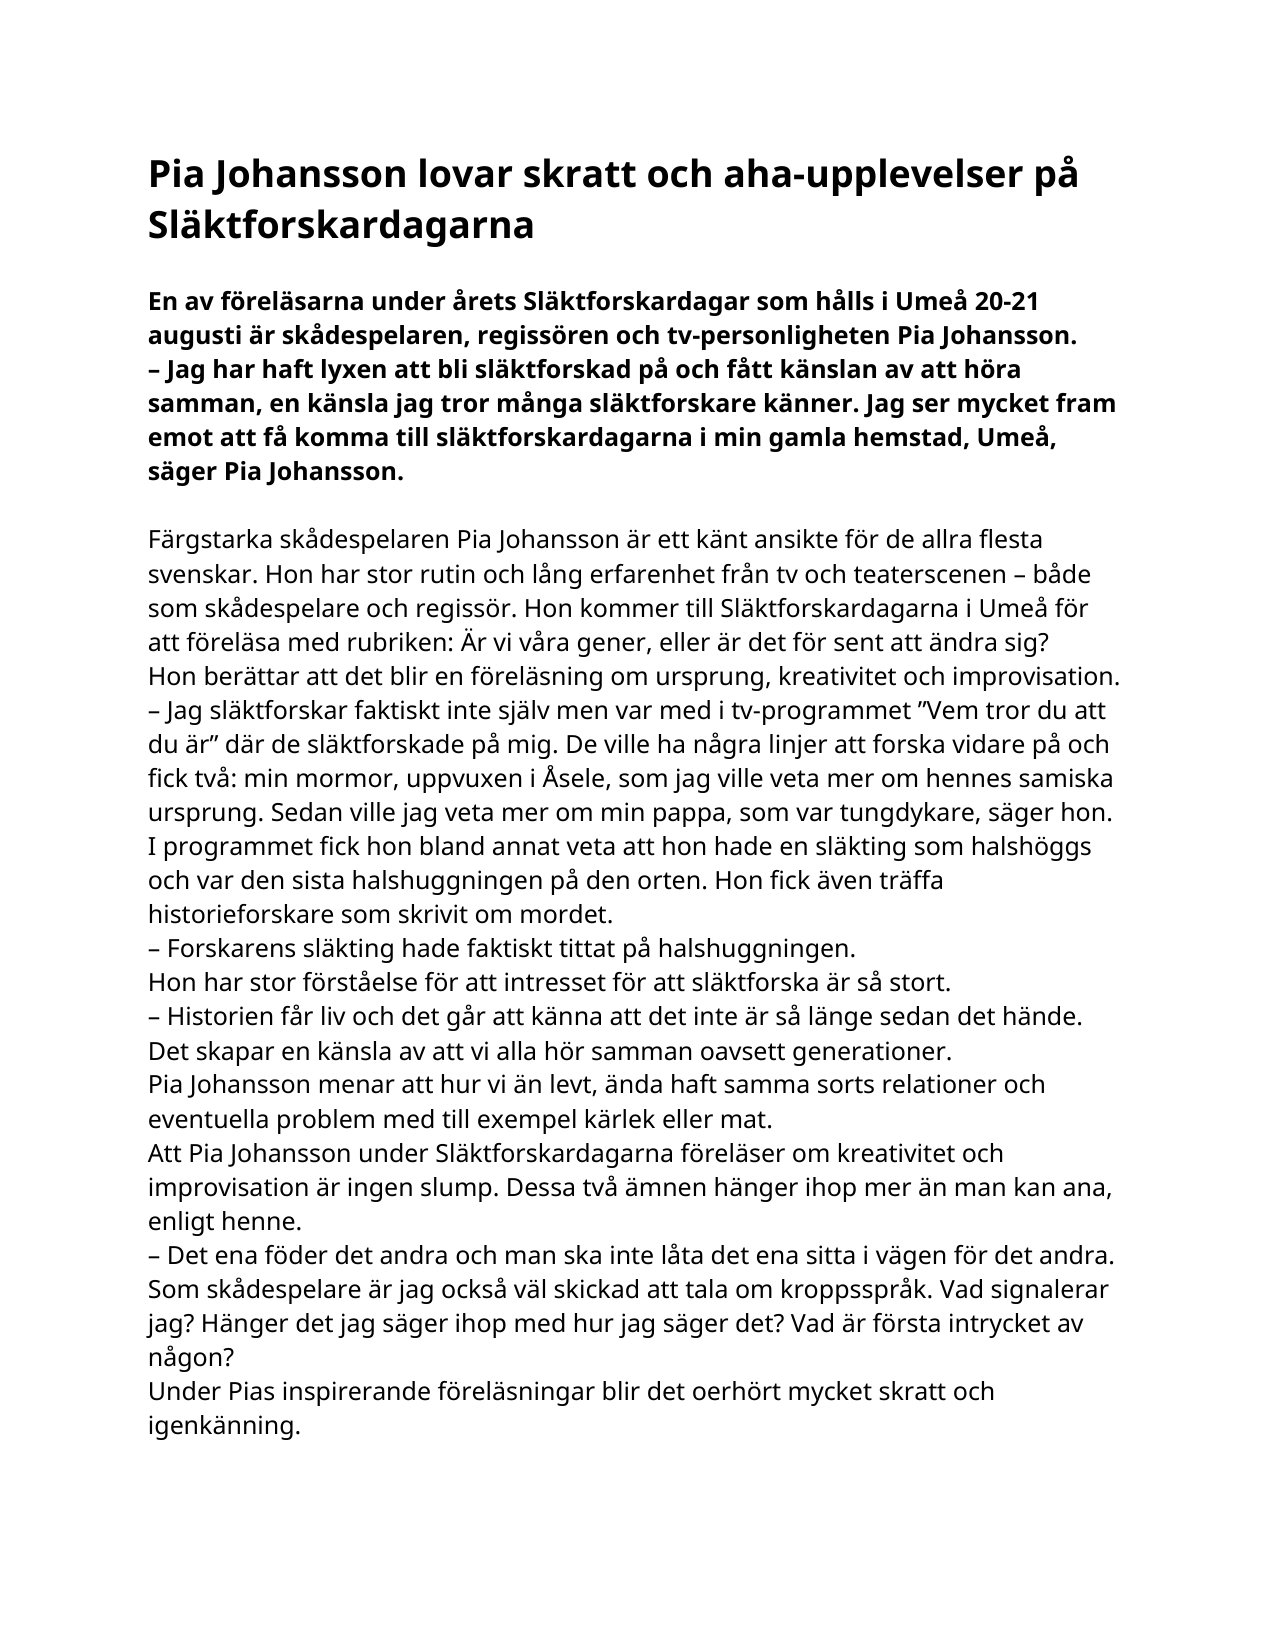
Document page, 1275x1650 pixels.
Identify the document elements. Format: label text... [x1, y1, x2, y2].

text – Jag har haft lyxen att bli släktforskad på och fått känslan av att höra samman, en känsla jag tror många släktforskare känner. Jag ser mycket fram emot att få komma till släktforskardagarna i min gamla hemstad, Umeå, säger Pia Johansson. [148, 352, 1127, 488]
text Pia Johansson lovar skratt och aha-upplevelser på Släktforskardagarna [148, 148, 1127, 250]
text Färgstarka skådespelaren Pia Johansson är ett känt ansikte för de allra flesta svenskar. Hon har stor rutin och lång erfarenhet från tv och teaterscenen – både som skådespelare och regissör. Hon kommer till Släktforskardagarna i Umeå för att föreläsa med rubriken: Är vi våra gener, eller är det för sent att ändra sig? [148, 522, 1127, 658]
text – Forskarens släkting hade faktiskt tittat på halshuggningen. [148, 931, 1127, 965]
text – Det ena föder det andra och man ska inte låta det ena sitta i vägen för det andra. Som skådespelare är jag också väl skickad att tala om kroppsspråk. Vad signalerar jag? Hänger det jag säger ihop med hur jag säger det? Vad är första intrycket av någon? [148, 1237, 1127, 1374]
text En av föreläsarna under årets Släktforskardagar som hålls i Umeå 20-21 augusti är skådespelaren, regissören och tv-personligheten Pia Johansson. [148, 284, 1127, 352]
text I programmet fick hon bland annat veta att hon hade en släkting som halshöggs och var den sista halshuggningen på den orten. Hon fick även träffa historieforskare som skrivit om mordet. [148, 829, 1127, 931]
text Att Pia Johansson under Släktforskardagarna föreläser om kreativitet och improvisation är ingen slump. Dessa två ämnen hänger ihop mer än man kan ana, enligt henne. [148, 1135, 1127, 1237]
text – Historien får liv och det går att känna att det inte är så länge sedan det hände. Det skapar en känsla av att vi alla hör samman oavsett generationer. [148, 999, 1127, 1067]
text Hon berättar att det blir en föreläsning om ursprung, kreativitet och improvisation. [148, 658, 1127, 692]
text Under Pias inspirerande föreläsningar blir det oerhört mycket skratt och igenkänning. [148, 1374, 1127, 1442]
text – Jag släktforskar faktiskt inte själv men var med i tv-programmet ”Vem tror du att du är” där de släktforskade på mig. De ville ha några linjer att forska vidare på och fick två: min mormor, uppvuxen i Åsele, som jag ville veta mer om hennes samiska ursprung. Sedan ville jag veta mer om min pappa, som var tungdykare, säger hon. [148, 692, 1127, 829]
text Hon har stor förståelse för att intresset för att släktforska är så stort. [148, 965, 1127, 999]
text Pia Johansson menar att hur vi än levt, ända haft samma sorts relationer och eventuella problem med till exempel kärlek eller mat. [148, 1067, 1127, 1135]
